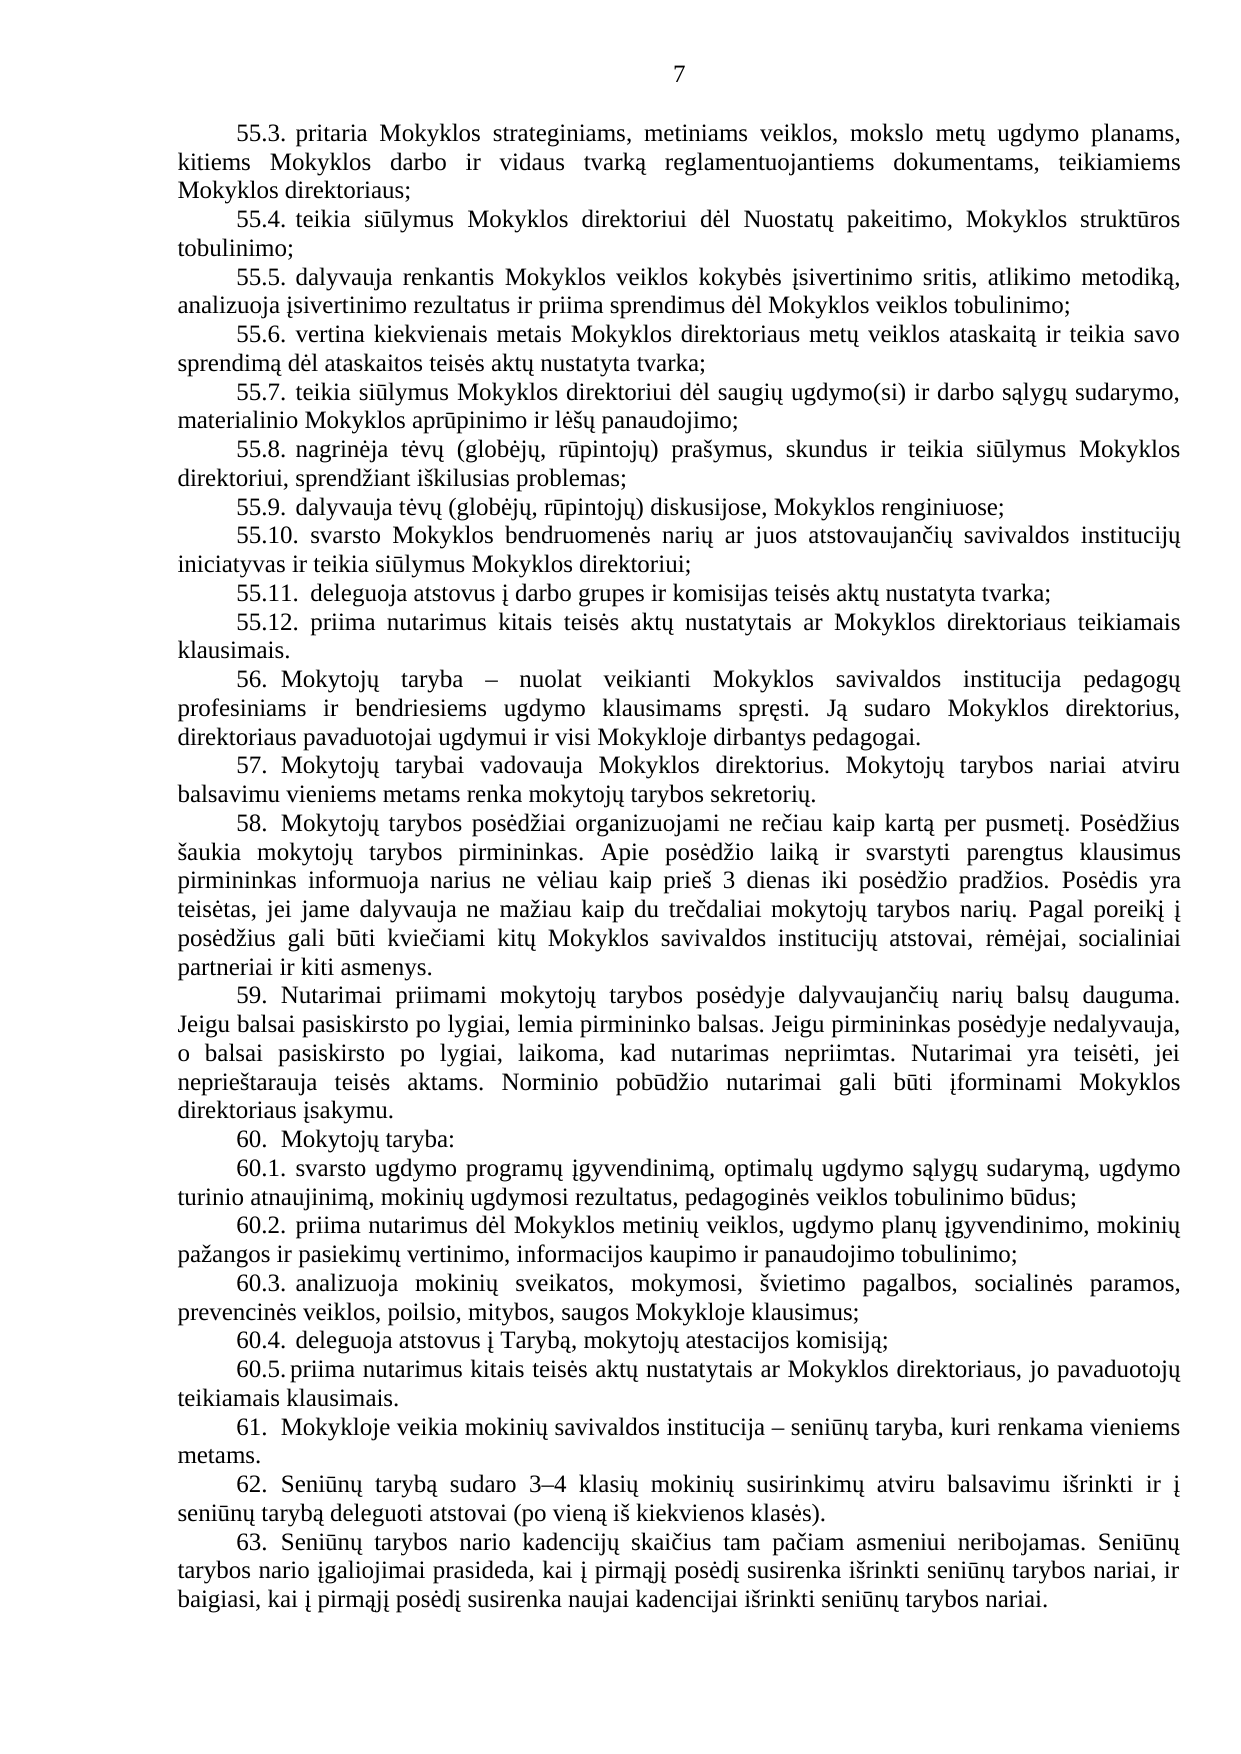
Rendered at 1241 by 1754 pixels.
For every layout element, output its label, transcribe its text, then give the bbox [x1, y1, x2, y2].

list Mokytojų taryba: [177, 1124, 1181, 1153]
list mokytojų tarybos posėdžiai organizuojami ne rečiau kaip kartą per pusmetį. Posėdžius šaukia mokytojų tarybos pirmininkas. Apie posėdžio laiką ir svarstyti parengtus klausimus pirmininkas informuoja narius ne vėliau kaip prieš 3 dienas iki posėdžio pradžios. Posėdis yra teisėtas, jei jame dalyvauja ne mažiau kaip du trečdaliai mokytojų tarybos narių. Pagal poreikį į posėdžius gali būti kviečiami kitų Mokyklos savivaldos institucijų atstovai, rėmėjai, socialiniai partneriai ir kiti asmenys. [177, 808, 1181, 981]
list dalyvauja renkantis Mokyklos veiklos kokybės įsivertinimo sritis, atlikimo metodiką, analizuoja įsivertinimo rezultatus ir priima sprendimus dėl Mokyklos veiklos tobulinimo; [504, 262, 1181, 319]
list teikia siūlymus Mokyklos direktoriui dėl saugių ugdymo(si) ir darbo sąlygų sudarymo, materialinio Mokyklos aprūpinimo ir lėšų panaudojimo; [177, 377, 1181, 434]
list nagrinėja tėvų (globėjų, rūpintojų) prašymus, skundus ir teikia siūlymus Mokyklos direktoriui, sprendžiant iškilusias problemas; [177, 434, 1181, 492]
list Mokytojų taryba – nuolat veikianti Mokyklos savivaldos institucija pedagogų profesiniams ir bendriesiems ugdymo klausimams spręsti. Ją sudaro Mokyklos direktorius, direktoriaus pavaduotojai ugdymui ir visi Mokykloje dirbantys pedagogai. [177, 664, 1181, 751]
list Nutarimai priimami mokytojų tarybos posėdyje dalyvaujančių narių balsų dauguma. Jeigu balsai pasiskirsto po lygiai, lemia pirmininko balsas. Jeigu pirmininkas posėdyje nedalyvauja, o balsai pasiskirsto po lygiai, laikoma, kad nutarimas nepriimtas. Nutarimai yra teisėti, jei neprieštarauja teisės aktams. Norminio pobūdžio nutarimai gali būti įforminami Mokyklos direktoriaus įsakymu. [177, 981, 1181, 1124]
list Mokytojų tarybai vadovauja Mokyklos direktorius. Mokytojų tarybos nariai atviru balsavimu vieniems metams renka mokytojų tarybos sekretorių. [177, 751, 1181, 808]
list dalyvauja tėvų (globėjų, rūpintojų) diskusijose, Mokyklos renginiuose; [177, 492, 1181, 521]
list svarsto ugdymo programų įgyvendinimą, optimalų ugdymo sąlygų sudarymą, ugdymo turinio atnaujinimą, mokinių ugdymosi rezultatus, pedagoginės veiklos tobulinimo būdus; [177, 1153, 1181, 1211]
list analizuoja mokinių sveikatos, mokymosi, švietimo pagalbos, socialinės paramos, prevencinės veiklos, poilsio, mitybos, saugos Mokykloje klausimus; [177, 1268, 1181, 1326]
list pritaria Mokyklos strateginiams, metiniams veiklos, mokslo metų ugdymo planams, kitiems Mokyklos darbo ir vidaus tvarką reglamentuojantiems dokumentams, teikiamiems Mokyklos direktoriaus; [177, 118, 1181, 204]
list priima nutarimus dėl Mokyklos metinių veiklos, ugdymo planų įgyvendinimo, mokinių pažangos ir pasiekimų vertinimo, informacijos kaupimo ir panaudojimo tobulinimo; [177, 1211, 1181, 1268]
list priima nutarimus kitais teisės aktų nustatytais ar Mokyklos direktoriaus, jo pavaduotojų teikiamais klausimais. [177, 1354, 1181, 1412]
list Seniūnų tarybą sudaro 3–4 klasių mokinių susirinkimų atviru balsavimu išrinkti ir į seniūnų tarybą deleguoti atstovai (po vieną iš kiekvienos klasės). [177, 1469, 1181, 1527]
list svarsto Mokyklos bendruomenės narių ar juos atstovaujančių savivaldos institucijų iniciatyvas ir teikia siūlymus Mokyklos direktoriui; [177, 521, 1181, 578]
list Seniūnų tarybos nario kadencijų skaičius tam pačiam asmeniui neribojamas. Seniūnų tarybos nario įgaliojimai prasideda, kai į pirmąjį posėdį susirenka išrinkti seniūnų tarybos nariai, ir baigiasi, kai į pirmąjį posėdį susirenka naujai kadencijai išrinkti seniūnų tarybos nariai. [177, 1527, 1181, 1613]
list teikia siūlymus Mokyklos direktoriui dėl Nuostatų pakeitimo, Mokyklos struktūros tobulinimo; [177, 204, 1181, 262]
list deleguoja atstovus į darbo grupes ir komisijas teisės aktų nustatyta tvarka; [177, 578, 1181, 607]
list priima nutarimus kitais teisės aktų nustatytais ar Mokyklos direktoriaus teikiamais klausimais. [177, 607, 1181, 664]
list vertina kiekvienais metais Mokyklos direktoriaus metų veiklos ataskaitą ir teikia savo sprendimą dėl ataskaitos teisės aktų nustatyta tvarka; [177, 319, 1181, 377]
list deleguoja atstovus į Tarybą, mokytojų atestacijos komisiją; [177, 1326, 1181, 1354]
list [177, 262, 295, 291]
list Mokykloje veikia mokinių savivaldos institucija – seniūnų taryba, kuri renkama vieniems metams. [177, 1412, 1181, 1469]
